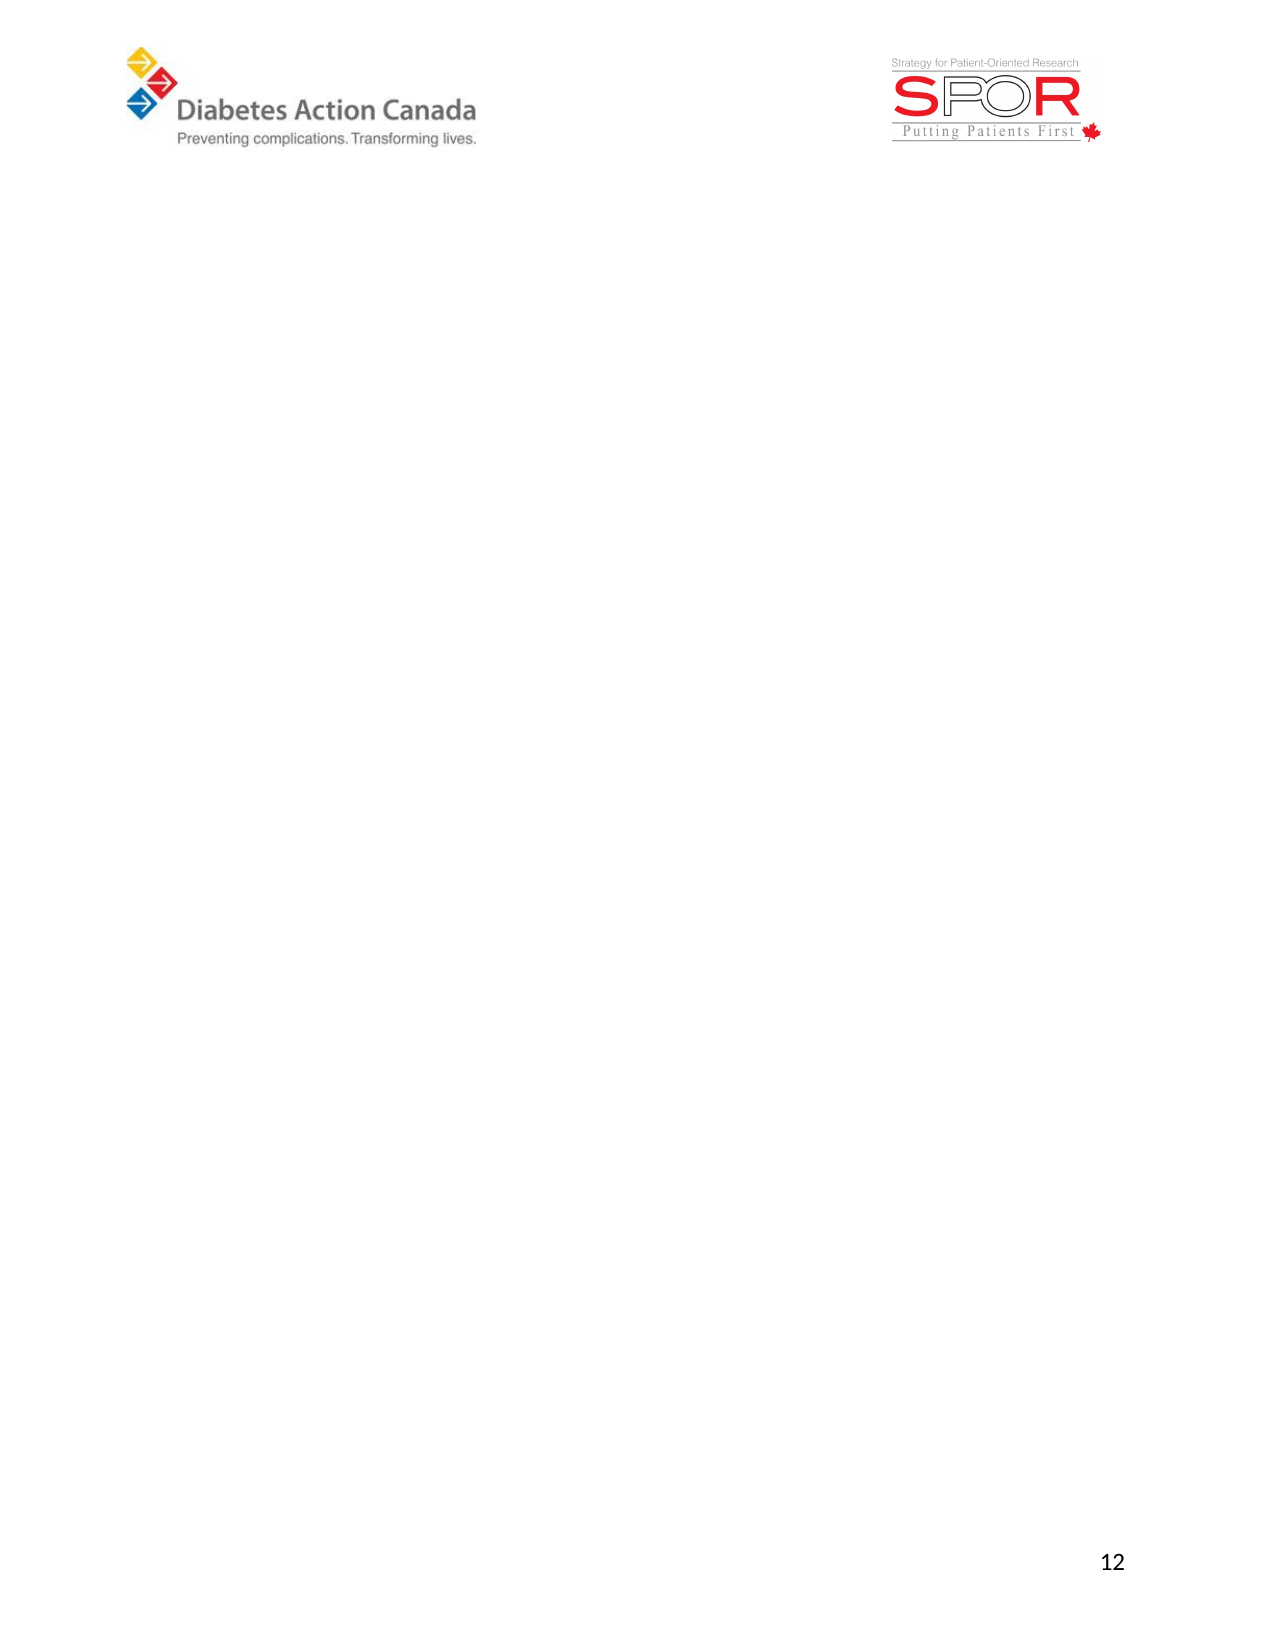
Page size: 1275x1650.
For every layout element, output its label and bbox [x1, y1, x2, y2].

picture [126, 47, 477, 151]
picture [892, 58, 1101, 142]
